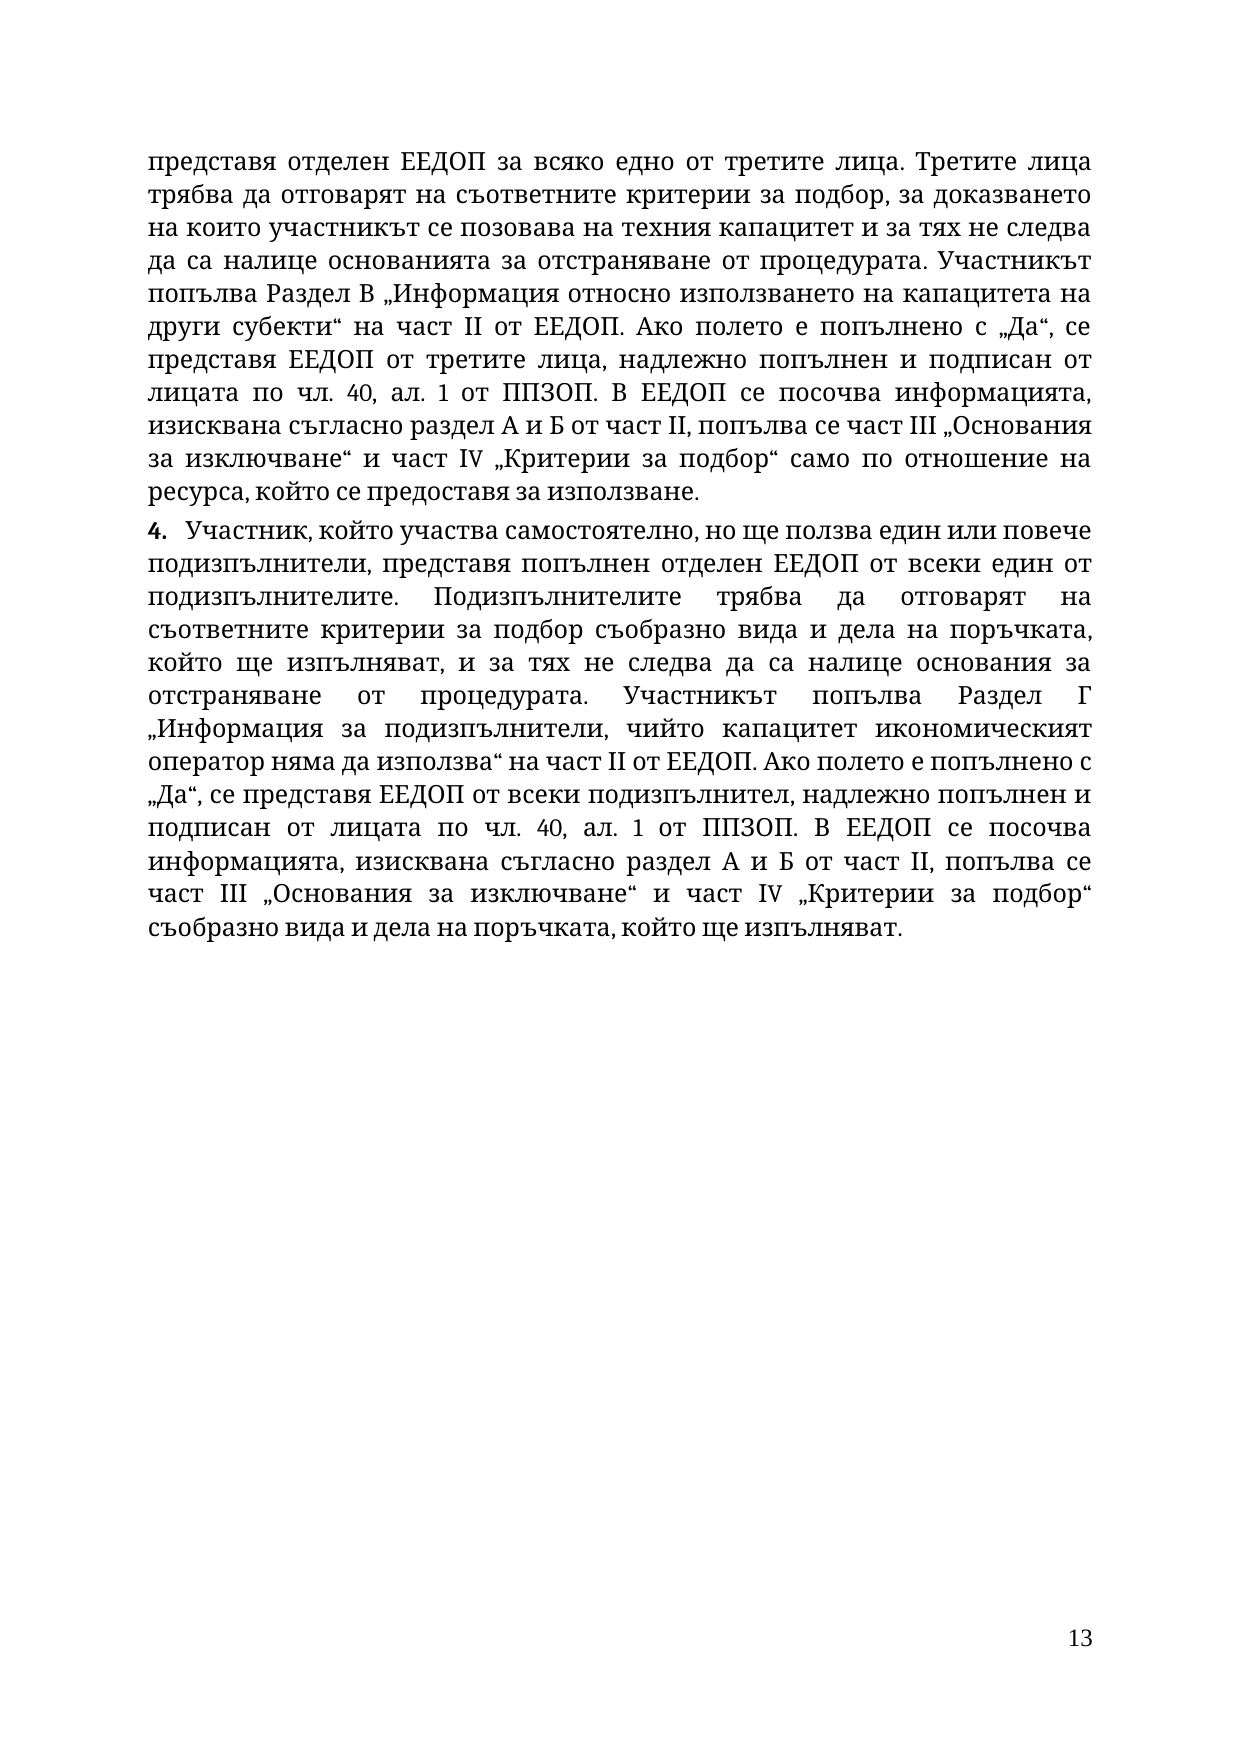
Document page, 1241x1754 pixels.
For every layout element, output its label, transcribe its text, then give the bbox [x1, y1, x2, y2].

list Участник, който участва самостоятелно, но ще ползва един или повече подизпълнители, представя попълнен отделен ЕЕДОП от всеки един от подизпълнителите. Подизпълнителите трябва да отговарят на съответните критерии за подбор съобразно вида и дела на поръчката, който ще изпълняват, и за тях не следва да са налице основания за отстраняване от процедурата. Участникът попълва Раздел Г „Информация за подизпълнители, чийто капацитет икономическият оператор няма да използва“ на част ІІ от ЕЕДОП. Ако полето е попълнено с „Да“, се представя ЕЕДОП от всеки подизпълнител, надлежно попълнен и подписан от лицата по чл. 40, ал. 1 от ППЗОП. В ЕЕДОП се посочва информацията, изисквана съгласно раздел А и Б от част ІІ, попълва се част ІІІ „Основания за изключване“ и част ІV „Критерии за подбор“ съобразно вида и дела на поръчката, който ще изпълняват. [148, 517, 1092, 942]
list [148, 148, 1092, 507]
